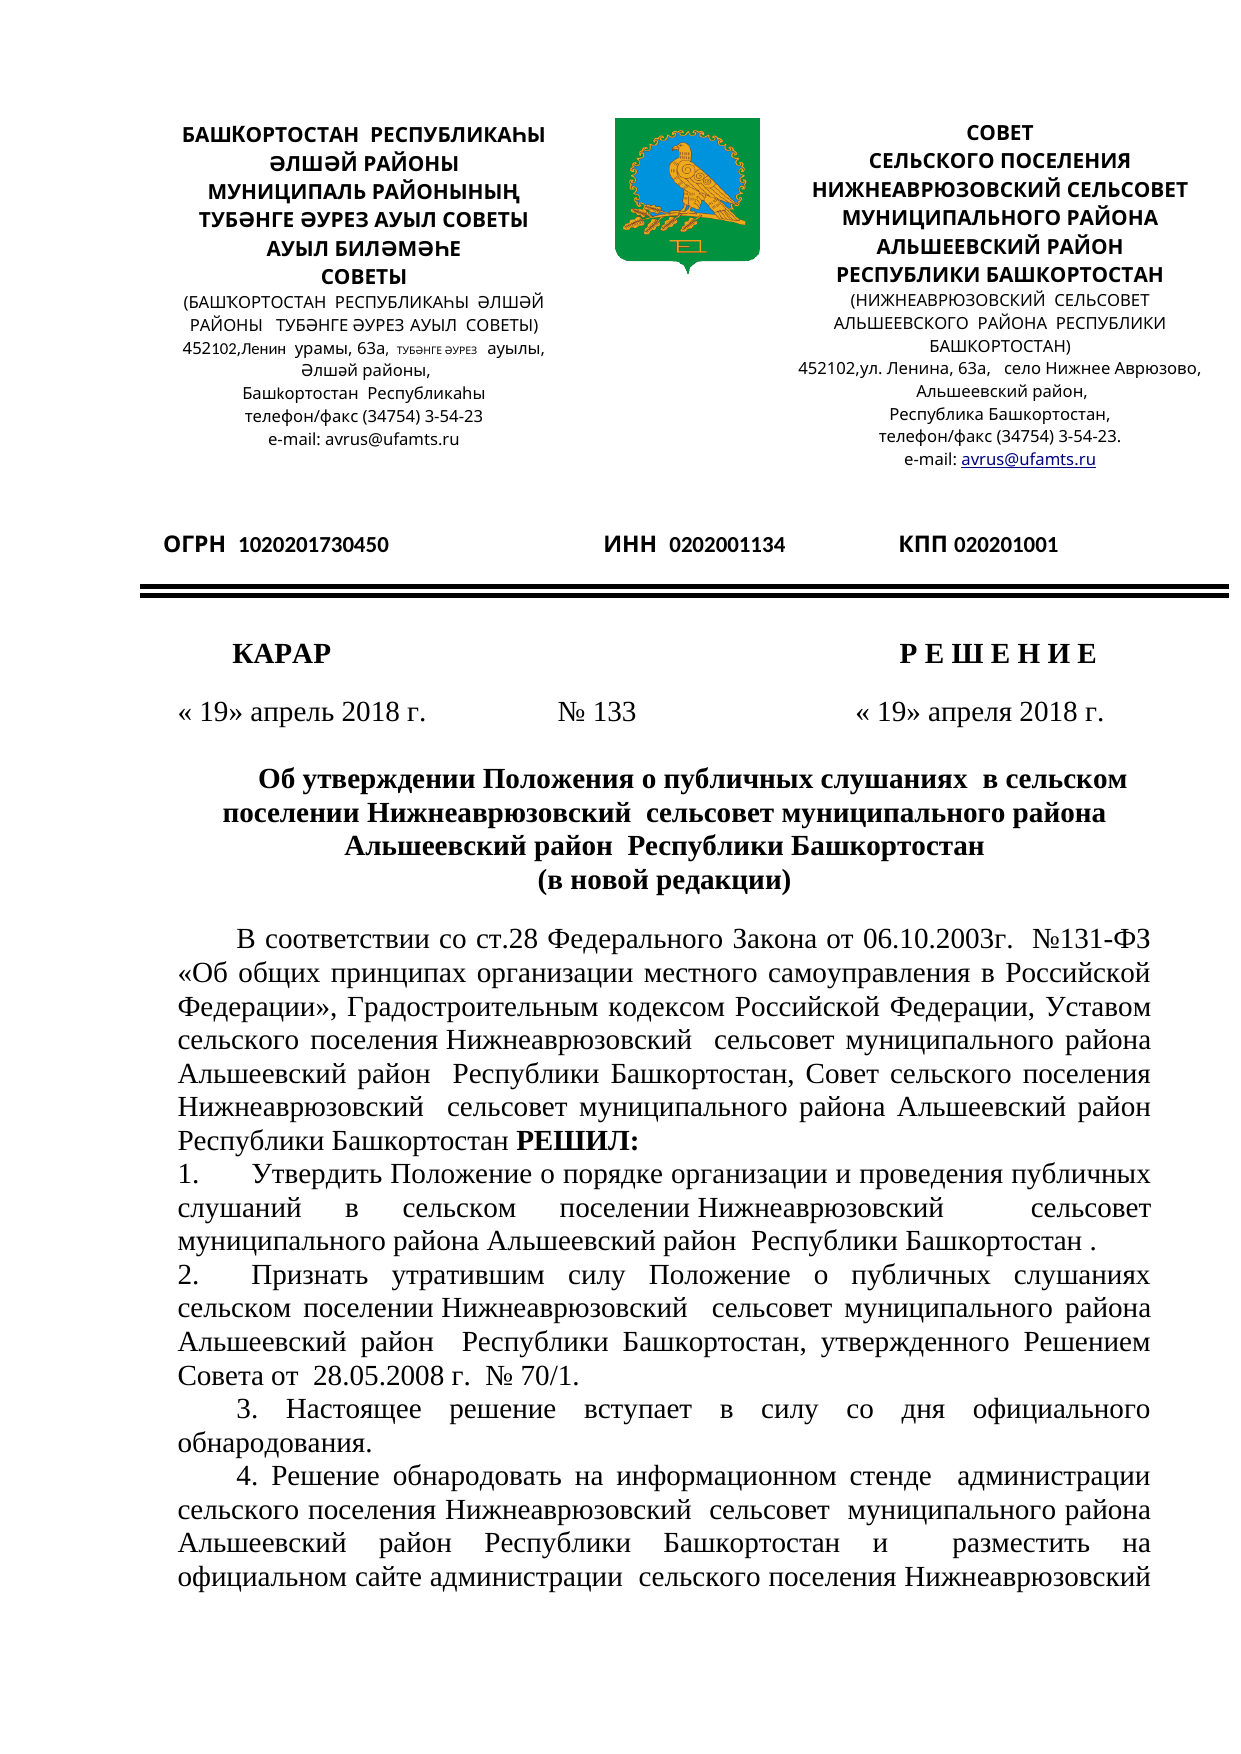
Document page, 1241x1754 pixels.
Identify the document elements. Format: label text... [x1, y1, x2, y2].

text « 19» апрель 2018 г. № 133 « 19» апреля 2018 г. [177, 696, 1152, 728]
table_header СОВЕТ СЕЛЬСКОГО ПОСЕЛЕНИЯ НИЖНЕАВРЮЗОВСКИЙ СЕЛЬСОВЕТ МУНИЦИПАЛЬНОГО РАЙОНА АЛЬШЕЕВСКИЙ РАЙОН РЕСПУБЛИКИ БАШКОРТОСТАН (НИЖНЕАВРЮЗОВСКИЙ СЕЛЬСОВЕТ АЛЬШЕЕВСКОГО РАЙОНА РЕСПУБЛИКИ БАШКОРТОСТАН) 452102,ул. Ленина, 63а, село Нижнее Аврюзово, Альшеевский район, Республика Башкортостан, телефон/факс (34754) 3-54-23. e-mail: аvrus@ufamts.ru [773, 118, 1229, 523]
table_header БАШKОРТОСТАН РЕСПУБЛИКАҺЫ ӘЛШӘЙ РАЙОНЫ МУНИЦИПАЛЬ РАЙОНЫНЫҢ ТУБӘНГЕ ӘУРЕЗ АУЫЛ СОВЕТЫ АУЫЛ БИЛӘМӘҺЕ СОВЕТЫ (БАШҠОРТОСТАН РЕСПУБЛИКАҺЫ ӘЛШӘЙ РАЙОНЫ ТУБӘНГЕ ӘУРЕЗ АУЫЛ СОВЕТЫ) 452102,Ленин урамы, 63а, ТУБӘНГЕ ӘУРЕЗ ауылы, Әлшәй районы, Башkортостан Республикаһы телефон/факс (34754) 3-54-23 e-mail: аvrus@ufamts.ru [140, 118, 585, 523]
text КАРАР Р Е Ш Е Н И Е [177, 637, 1152, 670]
text (в новой редакции) [177, 862, 1152, 895]
list Утвердить Положение о порядке организации и проведения публичных слушаний в сельском поселении Нижнеаврюзовский сельсовет муниципального района Альшеевский район Республики Башкортостан . [177, 1156, 1152, 1257]
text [177, 1458, 1152, 1592]
table_cell ОГРН 1020201730450 ИНН 0202001134 КПП 020201001 [140, 528, 1229, 584]
text В соответствии со ст.28 Федерального Закона от 06.10.2003г. №131-ФЗ «Об общих принципах организации местного самоуправления в Российской Федерации», Градостроительным кодексом Российской Федерации, Уставом сельского поселения Нижнеаврюзовский сельсовет муниципального района Альшеевский район Республики Башкортостан, Совет сельского поселения Нижнеаврюзовский сельсовет муниципального района Альшеевский район Республики Башкортостан РЕШИЛ: [177, 922, 1152, 1156]
text Об утверждении Положения о публичных слушаниях в сельском поселении Нижнеаврюзовский сельсовет муниципального района Альшеевский район Республики Башкортостан [177, 761, 1152, 862]
text 3. Настоящее решение вступает в силу со дня официального обнародования. [177, 1391, 1152, 1458]
picture [615, 118, 760, 274]
table_header [590, 118, 769, 523]
list Признать утратившим силу Положение о публичных слушаниях сельском поселении Нижнеаврюзовский сельсовет муниципального района Альшеевский район Республики Башкортостан, утвержденного Решением Совета от 28.05.2008 г. № 70/1. [177, 1257, 1152, 1391]
